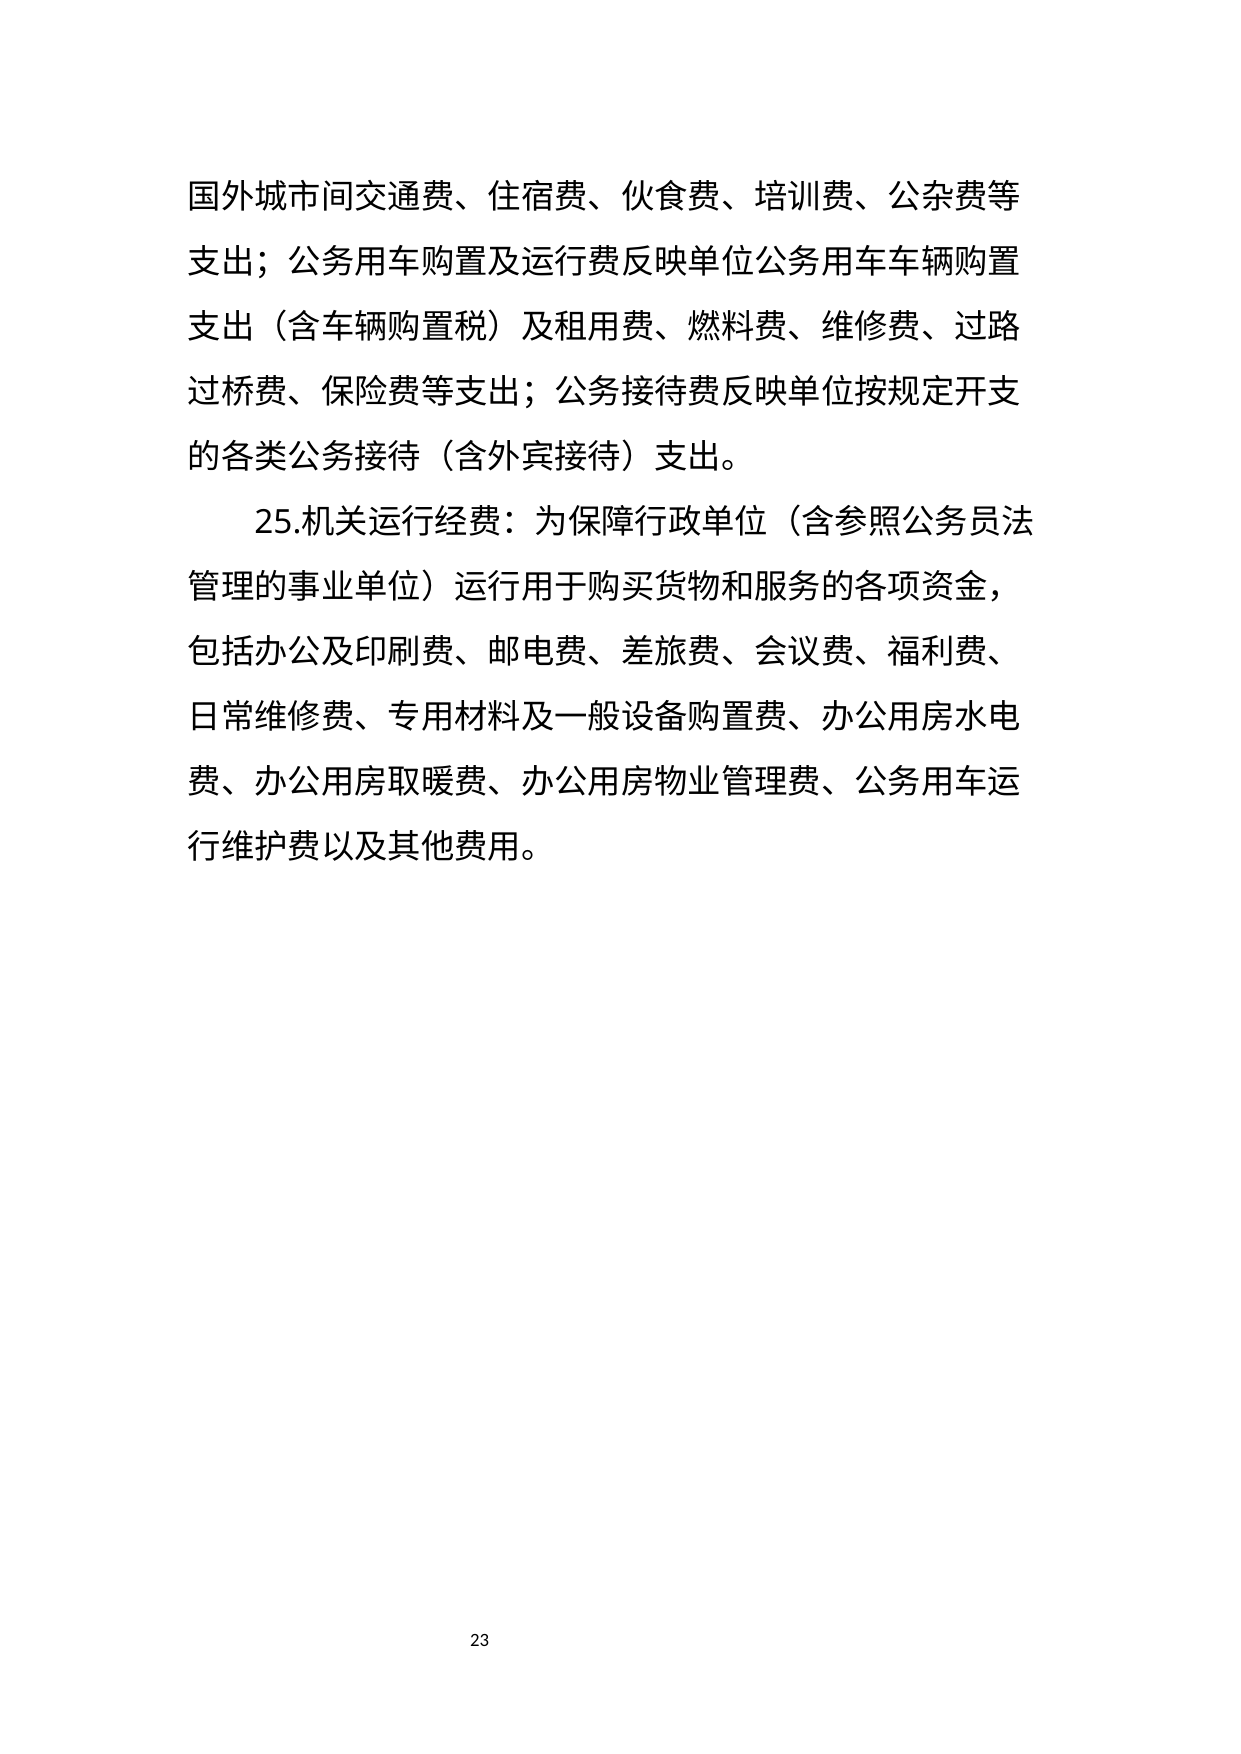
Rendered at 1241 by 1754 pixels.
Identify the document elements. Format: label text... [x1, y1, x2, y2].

text 25.机关运行经费：为保障行政单位（含参照公务员法管理的事业单位）运行用于购买货物和服务的各项资金，包括办公及印刷费、邮电费、差旅费、会议费、福利费、日常维修费、专用材料及一般设备购置费、办公用房水电费、办公用房取暖费、办公用房物业管理费、公务用车运行维护费以及其他费用。 [187, 487, 1053, 877]
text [187, 162, 1053, 487]
